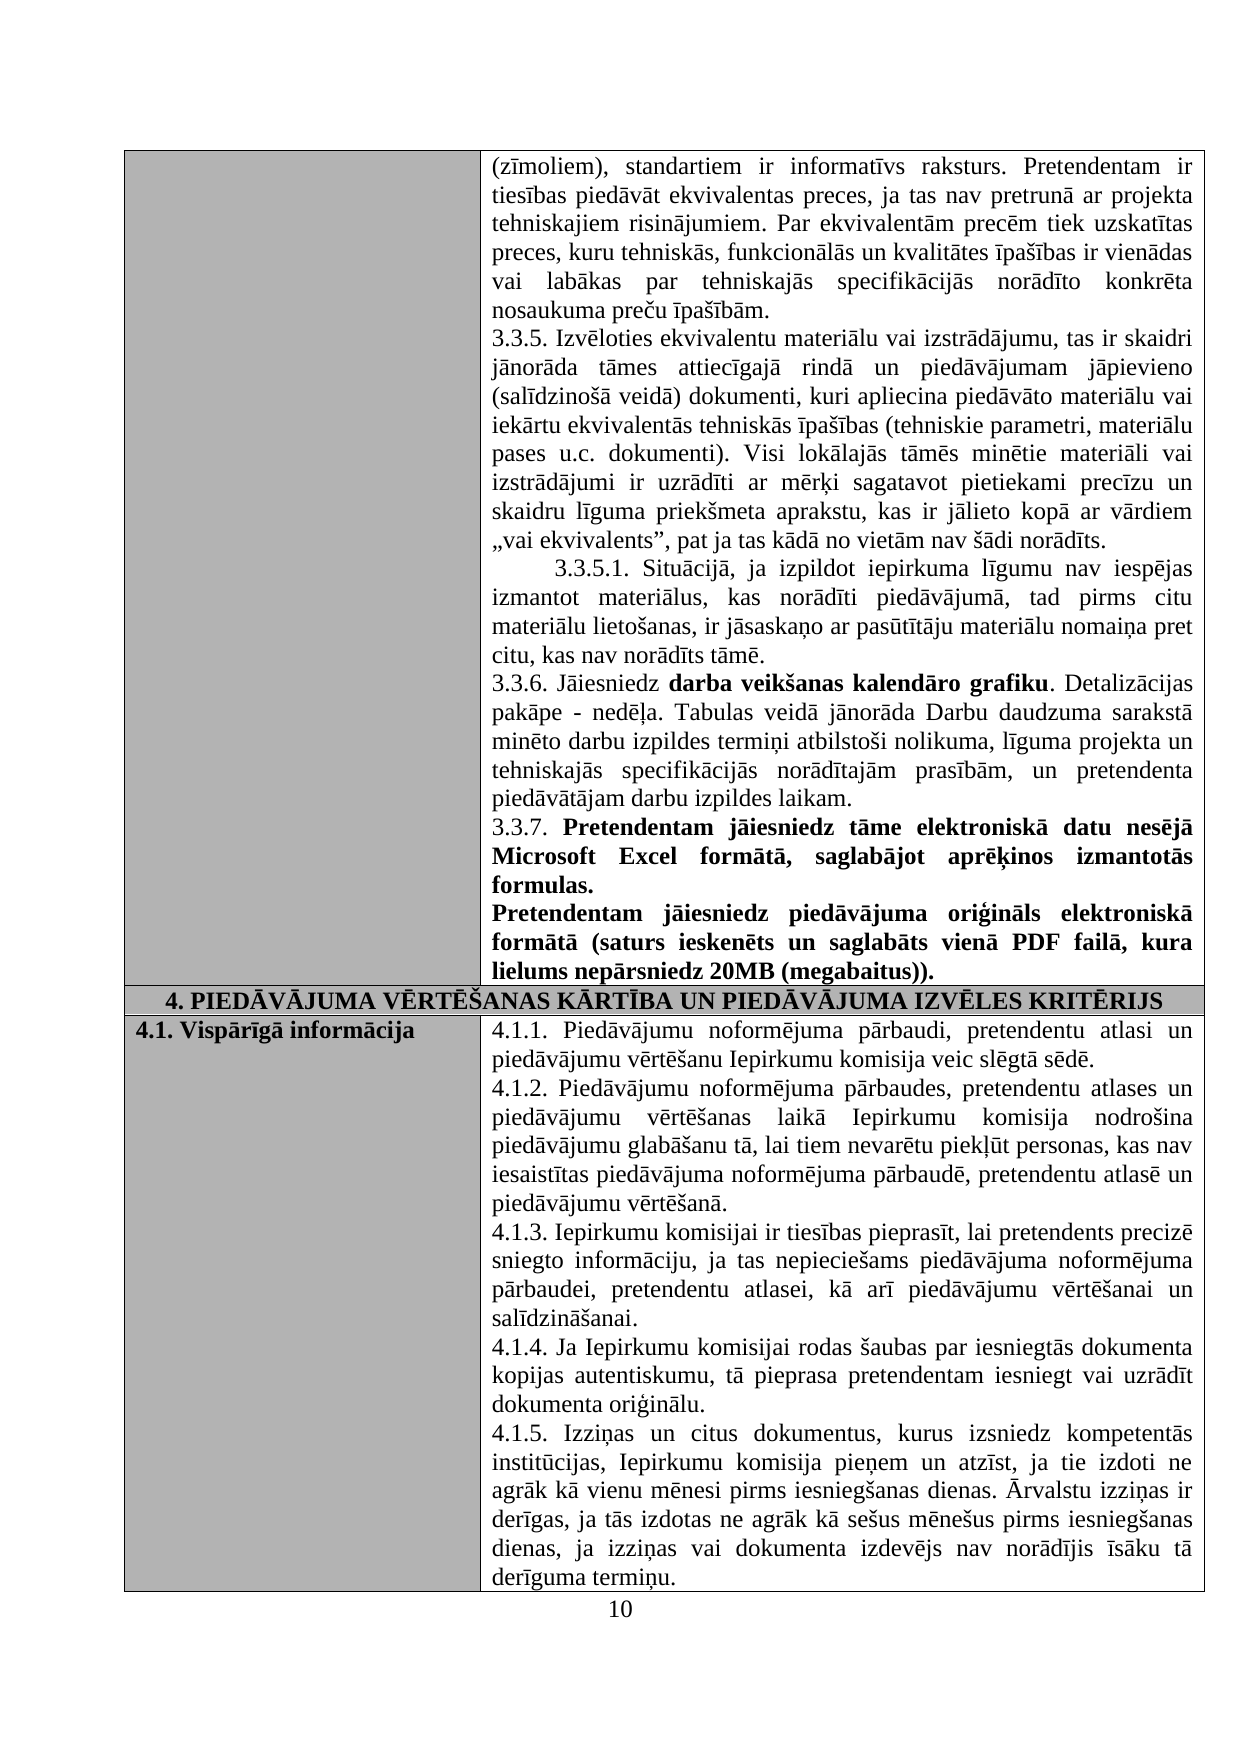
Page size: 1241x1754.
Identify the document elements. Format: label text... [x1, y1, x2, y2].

table_cell 4. PIEDĀVĀJUMA VĒRTĒŠANAS KĀRTĪBA UN PIEDĀVĀJUMA IZVĒLES KRITĒRIJS [125, 986, 1204, 1014]
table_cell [125, 1016, 480, 1591]
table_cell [481, 1016, 1204, 1591]
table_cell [481, 151, 1204, 985]
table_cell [125, 151, 480, 985]
